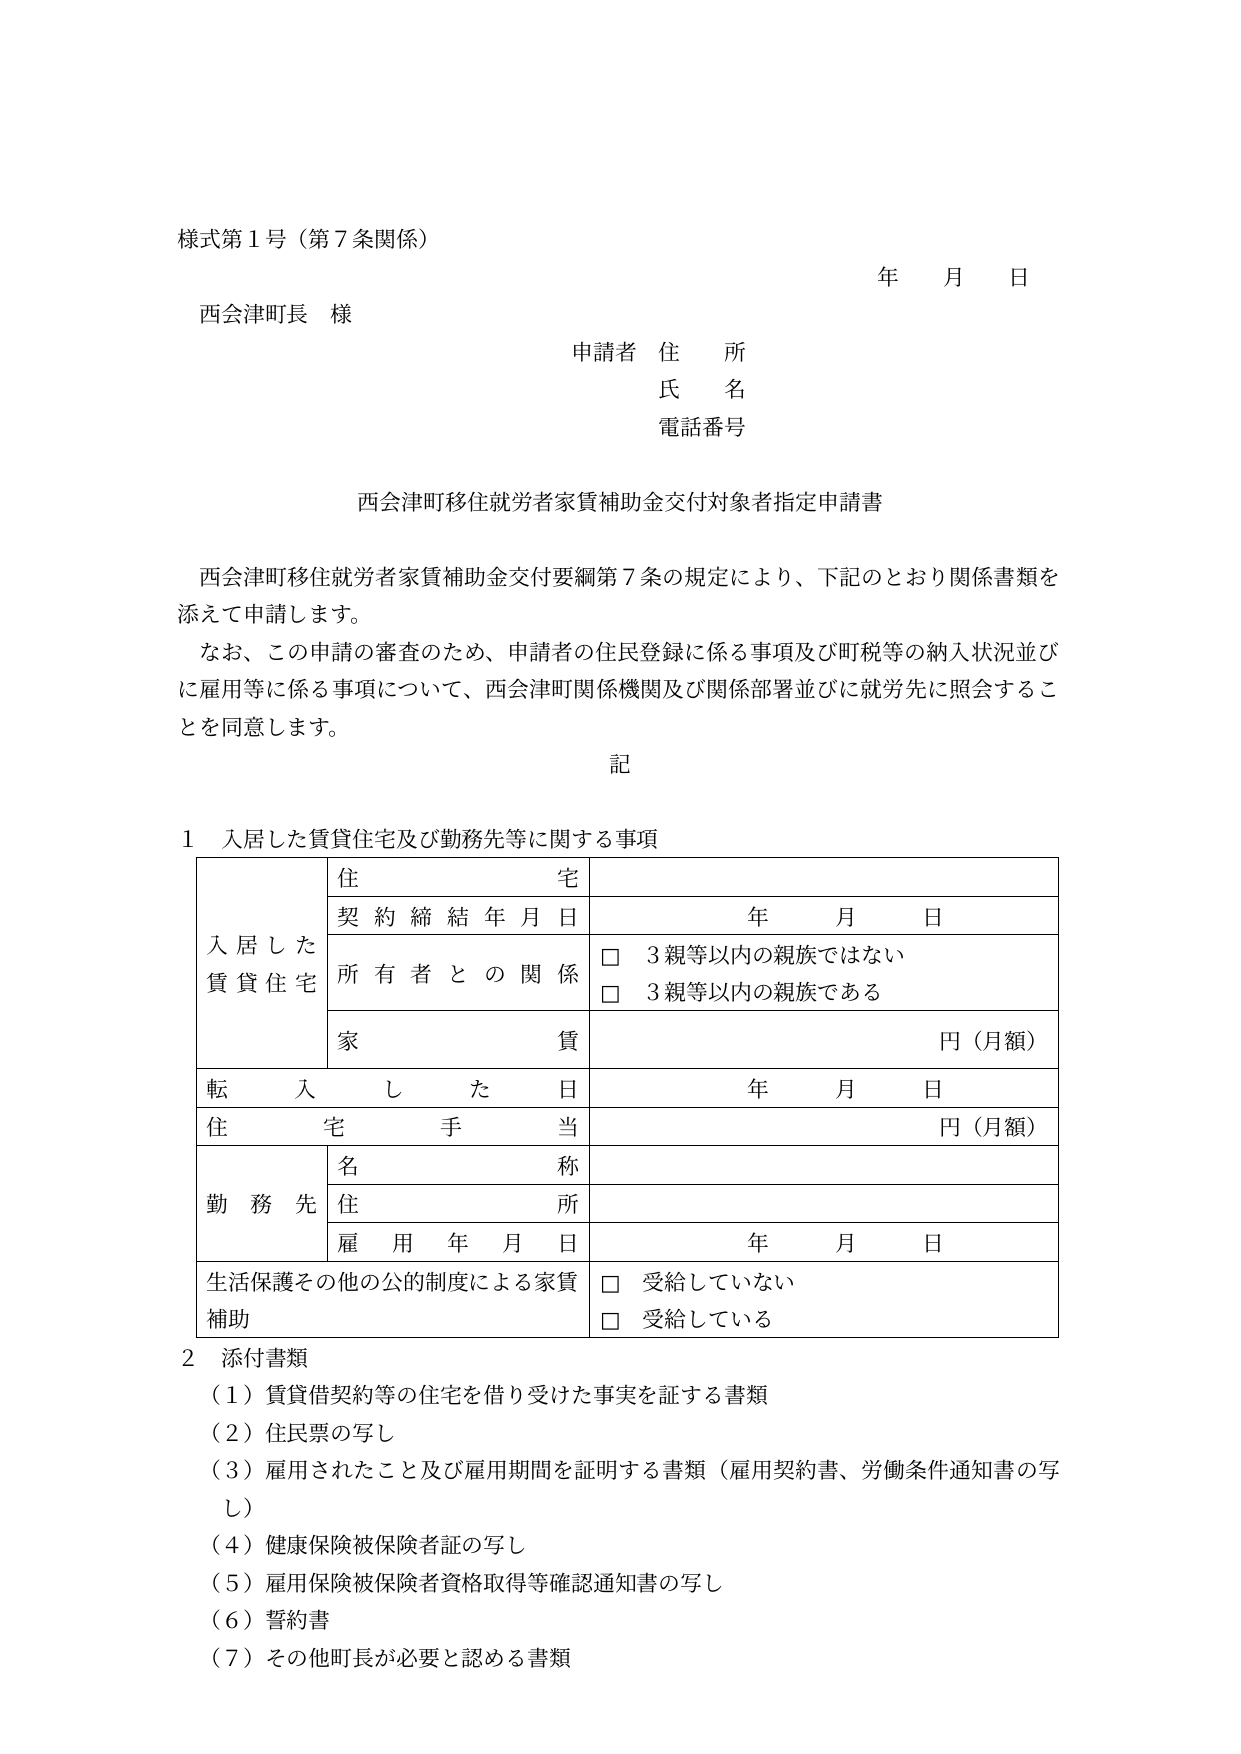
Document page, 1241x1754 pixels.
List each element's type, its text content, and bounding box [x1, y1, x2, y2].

table_cell 契約締結年月日 [328, 897, 589, 934]
text 西会津町移住就労者家賃補助金交付要綱第７条の規定により、下記のとおり関係書類を添えて申請します。 [177, 557, 1063, 632]
table_cell 円（月額） [590, 1108, 1058, 1145]
table_cell □ ３親等以内の親族ではない □ ３親等以内の親族である [590, 935, 1058, 1010]
text （１）賃貸借契約等の住宅を借り受けた事実を証する書類 [177, 1375, 1063, 1413]
text （６）誓約書 [199, 1600, 1063, 1638]
table_cell 生活保護その他の公的制度による家賃補助 [197, 1262, 589, 1337]
table_cell [590, 1185, 1058, 1222]
table_header 入居した 賃貸住宅 [197, 858, 327, 1068]
table_cell 所有者との関係 [328, 935, 589, 1010]
text （３）雇用されたこと及び雇用期間を証明する書類（雇用契約書、労働条件通知書の写し） [199, 1450, 1063, 1525]
table_cell [590, 1146, 1058, 1184]
text 記 [177, 744, 1063, 782]
text 年 月 日 [177, 257, 1063, 294]
table_cell 年 月 日 [590, 1223, 1058, 1261]
text 氏 名 [571, 369, 1063, 407]
table_cell 年 月 日 [590, 897, 1058, 934]
text 西会津町長 様 [177, 294, 1063, 332]
text 電話番号 [571, 407, 1063, 444]
table_cell 名称 [328, 1146, 589, 1184]
table_cell □ 受給していない □ 受給している [590, 1262, 1058, 1337]
text （４）健康保険被保険者証の写し [199, 1525, 1063, 1563]
text 西会津町移住就労者家賃補助金交付対象者指定申請書 [177, 482, 1063, 519]
text 様式第１号（第７条関係） [177, 219, 1063, 257]
table_cell 年 月 日 [590, 1069, 1058, 1107]
table_cell 転入した日 [197, 1069, 589, 1107]
text ２ 添付書類 [177, 1338, 1063, 1375]
text （７）その他町長が必要と認める書類 [177, 1638, 1063, 1675]
table_cell 雇用年月日 [328, 1223, 589, 1261]
text １ 入居した賃貸住宅及び勤務先等に関する事項 [177, 819, 1063, 857]
table_header 住宅 [328, 858, 589, 896]
table_cell 勤務先 [197, 1146, 327, 1261]
table_cell 円（月額） [590, 1011, 1058, 1068]
text （５）雇用保険被保険者資格取得等確認通知書の写し [199, 1563, 1063, 1600]
table_cell 家賃 [328, 1011, 589, 1068]
table_header [590, 858, 1058, 896]
table_cell 住宅手当 [197, 1108, 589, 1145]
text （２）住民票の写し [177, 1413, 1063, 1450]
table_cell 住所 [328, 1185, 589, 1222]
text なお、この申請の審査のため、申請者の住民登録に係る事項及び町税等の納入状況並びに雇用等に係る事項について、西会津町関係機関及び関係部署並びに就労先に照会することを同意します。 [177, 632, 1063, 744]
text 申請者 住 所 [571, 332, 1063, 369]
